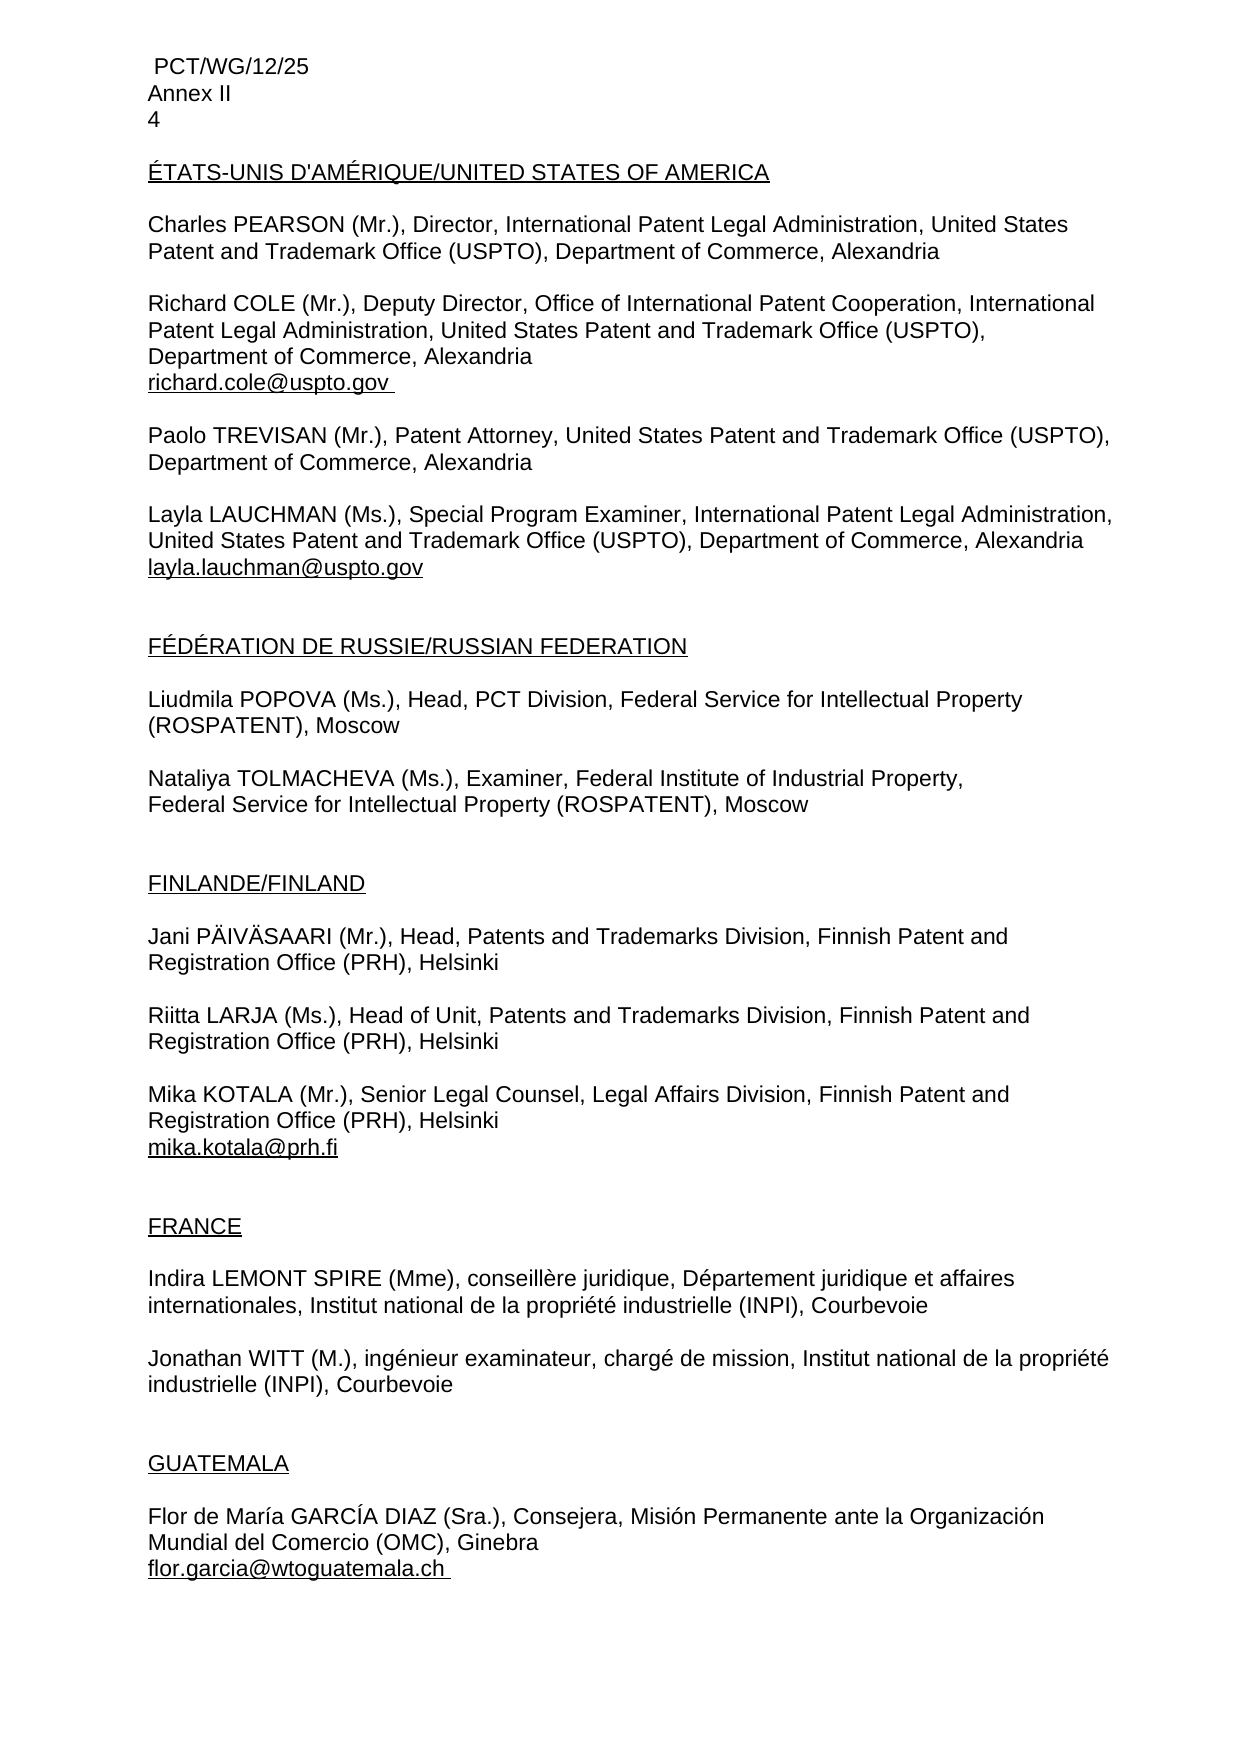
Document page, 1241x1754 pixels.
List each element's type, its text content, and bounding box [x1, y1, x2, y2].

text FRANCE [148, 1213, 1122, 1239]
text Mika KOTALA (Mr.), Senior Legal Counsel, Legal Affairs Division, Finnish Patent and Registration Office (PRH), Helsinki [148, 1081, 1122, 1134]
text richard.cole@uspto.gov [148, 369, 1122, 396]
text layla.lauchman@uspto.gov [148, 554, 1122, 580]
text Richard COLE (Mr.), Deputy Director, Office of International Patent Cooperation, International Patent Legal Administration, United States Patent and Trademark Office (USPTO), Department of Commerce, Alexandria [148, 290, 1122, 369]
text GUATEMALA [148, 1450, 1122, 1476]
text Charles PEARSON (Mr.), Director, International Patent Legal Administration, United States Patent and Trademark Office (USPTO), Department of Commerce, Alexandria [148, 211, 1122, 264]
text FINLANDE/FINLAND [148, 870, 1122, 896]
text Indira LEMONT SPIRE (Mme), conseillère juridique, Département juridique et affaires internationales, Institut national de la propriété industrielle (INPI), Courbevoie [148, 1265, 1122, 1318]
text Layla LAUCHMAN (Ms.), Special Program Examiner, International Patent Legal Administration, United States Patent and Trademark Office (USPTO), Department of Commerce, Alexandria [148, 501, 1122, 554]
text FÉDÉRATION DE RUSSIE/RUSSIAN FEDERATION [148, 633, 1122, 659]
text Riitta LARJA (Ms.), Head of Unit, Patents and Trademarks Division, Finnish Patent and Registration Office (PRH), Helsinki [148, 1002, 1122, 1054]
text flor.garcia@wtoguatemala.ch [148, 1555, 1122, 1582]
text Jonathan WITT (M.), ingénieur examinateur, chargé de mission, Institut national de la propriété industrielle (INPI), Courbevoie [148, 1344, 1122, 1397]
text Jani PÄIVÄSAARI (Mr.), Head, Patents and Trademarks Division, Finnish Patent and Registration Office (PRH), Helsinki [148, 923, 1122, 976]
text ÉTATS-UNIS D'AMÉRIQUE/UNITED STATES OF AMERICA [148, 158, 1122, 185]
text mika.kotala@prh.fi [148, 1134, 1122, 1160]
text Liudmila POPOVA (Ms.), Head, PCT Division, Federal Service for Intellectual Property (ROSPATENT), Moscow [148, 686, 1122, 738]
text Flor de María GARCÍA DIAZ (Sra.), Consejera, Misión Permanente ante la Organización Mundial del Comercio (OMC), Ginebra [148, 1503, 1122, 1555]
text Paolo TREVISAN (Mr.), Patent Attorney, United States Patent and Trademark Office (USPTO), Department of Commerce, Alexandria [148, 422, 1122, 475]
text Nataliya TOLMACHEVA (Ms.), Examiner, Federal Institute of Industrial Property, Federal Service for Intellectual Property (ROSPATENT), Moscow [148, 765, 1122, 817]
